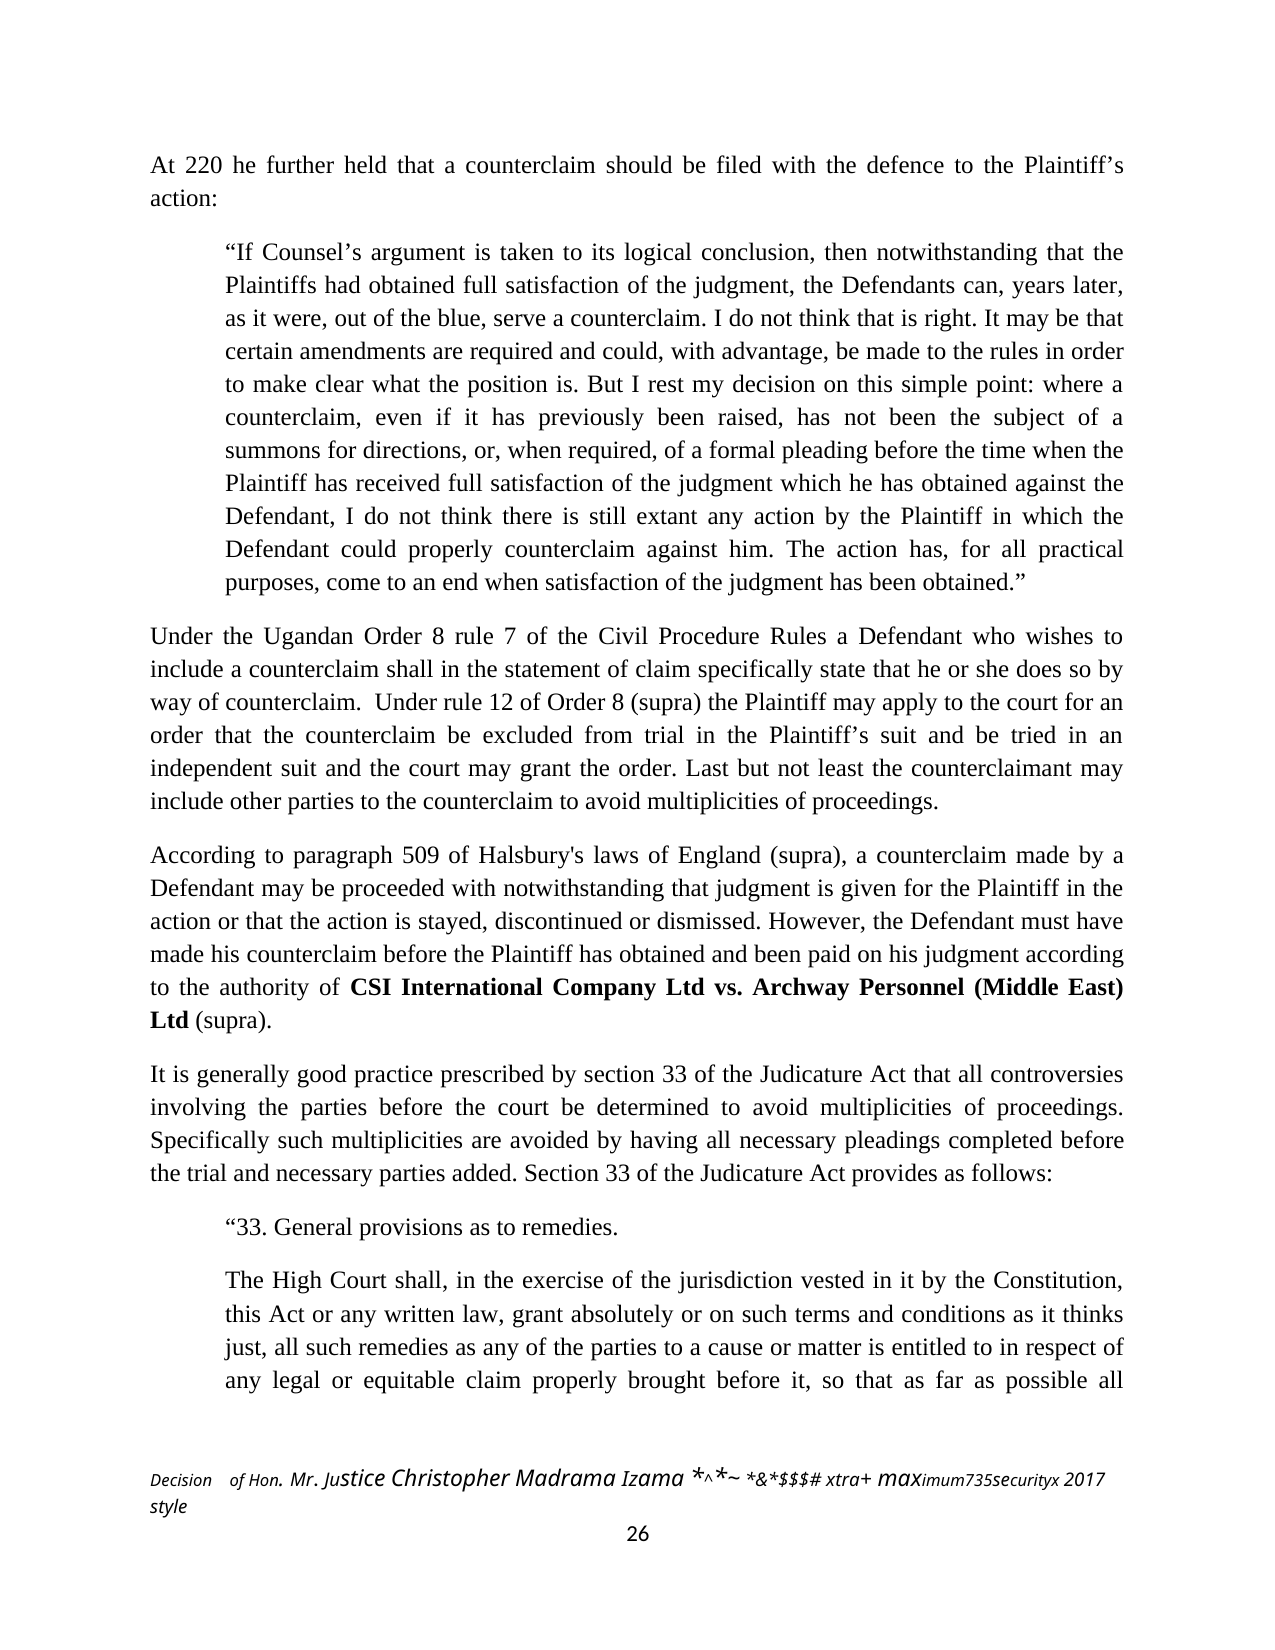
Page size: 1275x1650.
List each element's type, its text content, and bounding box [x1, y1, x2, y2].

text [225, 1266, 1125, 1393]
text “33. General provisions as to remedies. [150, 1212, 1125, 1241]
text According to paragraph 509 of Halsbury's laws of England (supra), a counterclaim made by a Defendant may be proceeded with notwithstanding that judgment is given for the Plaintiff in the action or that the action is stayed, discontinued or dismissed. However, the Defendant must have made his counterclaim before the Plaintiff has obtained and been paid on his judgment according to the authority of CSI International Company Ltd vs. Archway Personnel (Middle East) Ltd (supra). [150, 840, 1125, 1034]
text It is generally good practice prescribed by section 33 of the Judicature Act that all controversies involving the parties before the court be determined to avoid multiplicities of proceedings. Specifically such multiplicities are avoided by having all necessary pleadings completed before the trial and necessary parties added. Section 33 of the Judicature Act provides as follows: [150, 1059, 1125, 1187]
text At 220 he further held that a counterclaim should be filed with the defence to the Plaintiff’s action: [150, 150, 1125, 212]
text Under the Ugandan Order 8 rule 7 of the Civil Procedure Rules a Defendant who wishes to include a counterclaim shall in the statement of claim specifically state that he or she does so by way of counterclaim. Under rule 12 of Order 8 (supra) the Plaintiff may apply to the court for an order that the counterclaim be excluded from trial in the Plaintiff’s suit and be tried in an independent suit and the court may grant the order. Last but not least the counterclaimant may include other parties to the counterclaim to avoid multiplicities of proceedings. [150, 621, 1125, 815]
text “If Counsel’s argument is taken to its logical conclusion, then notwithstanding that the Plaintiffs had obtained full satisfaction of the judgment, the Defendants can, years later, as it were, out of the blue, serve a counterclaim. I do not think that is right. It may be that certain amendments are required and could, with advantage, be made to the rules in order to make clear what the position is. But I rest my decision on this simple point: where a counterclaim, even if it has previously been raised, has not been the subject of a summons for directions, or, when required, of a formal pleading before the time when the Plaintiff has received full satisfaction of the judgment which he has obtained against the Defendant, I do not think there is still extant any action by the Plaintiff in which the Defendant could properly counterclaim against him. The action has, for all practical purposes, come to an end when satisfaction of the judgment has been obtained.” [225, 237, 1125, 596]
